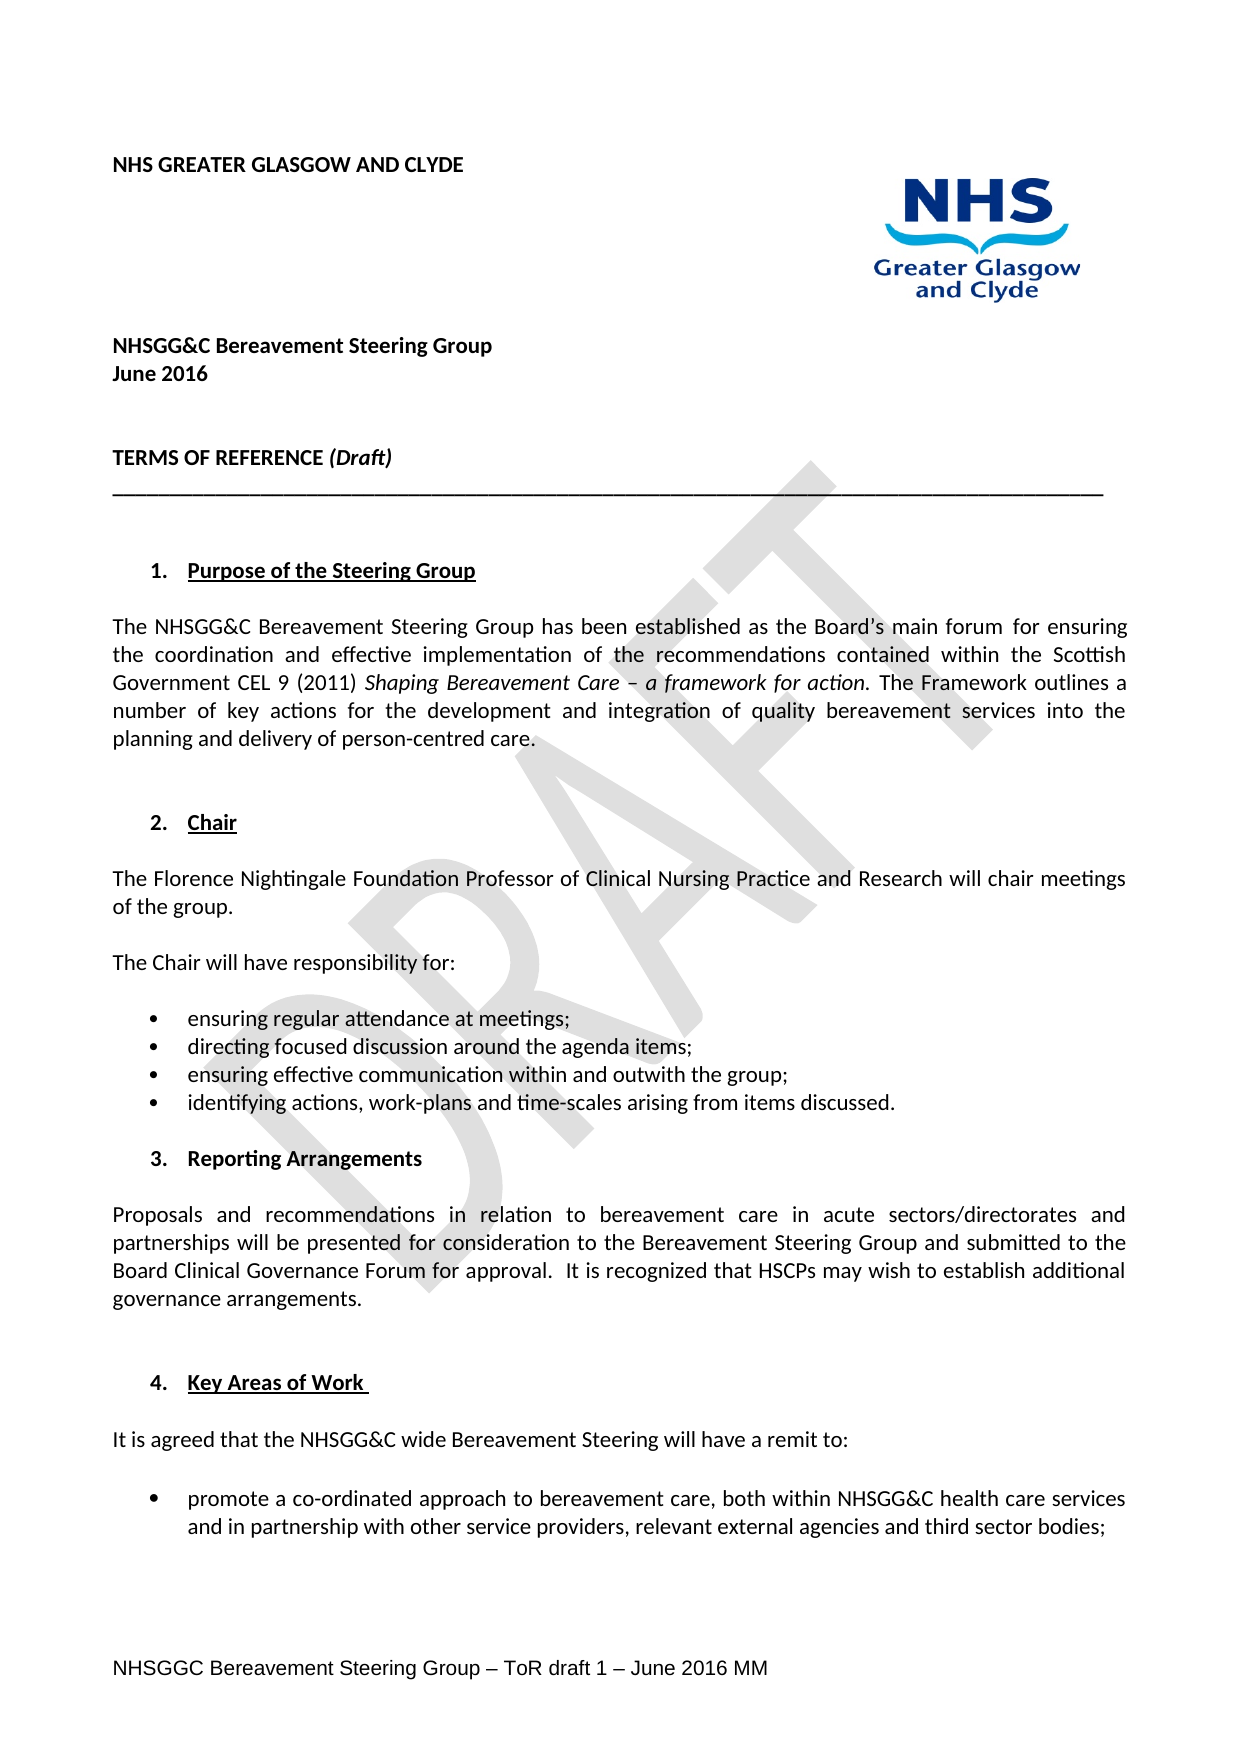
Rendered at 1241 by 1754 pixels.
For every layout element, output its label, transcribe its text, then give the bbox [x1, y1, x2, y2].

list Purpose of the Steering Group [150, 556, 1128, 584]
list Key Areas of Work [150, 1368, 1128, 1396]
list identifying actions, work-plans and time-scales arising from items discussed. [150, 1088, 1128, 1116]
list Chair [150, 808, 1128, 836]
text NHS GREATER GLASGOW AND CLYDE [112, 150, 1128, 178]
text The Florence Nightingale Foundation Professor of Clinical Nursing Practice and Research will chair meetings of the group. [112, 864, 1128, 920]
text NHSGG&C Bereavement Steering Group [112, 331, 1128, 359]
list ensuring regular attendance at meetings; [150, 1004, 1128, 1032]
picture [873, 178, 1081, 303]
text It is agreed that the NHSGG&C wide Bereavement Steering will have a remit to: [112, 1425, 1128, 1453]
text The Chair will have responsibility for: [112, 948, 1128, 976]
list directing focused discussion around the agenda items; [150, 1032, 1128, 1060]
list Reporting Arrangements [150, 1144, 1128, 1172]
text The NHSGG&C Bereavement Steering Group has been established as the Board’s main forum for ensuring the coordination and effective implementation of the recommendations contained within the Scottish Government CEL 9 (2011) Shaping Bereavement Care – a framework for action. The Framework outlines a number of key actions for the development and integration of quality bereavement services into the planning and delivery of person-centred care. [112, 612, 1128, 752]
text June 2016 [112, 359, 1128, 387]
list ensuring effective communication within and outwith the group; [150, 1060, 1128, 1088]
text _______________________________________________________________________________________ [112, 471, 1128, 499]
text Proposals and recommendations in relation to bereavement care in acute sectors/directorates and partnerships will be presented for consideration to the Bereavement Steering Group and submitted to the Board Clinical Governance Forum for approval. It is recognized that HSCPs may wish to establish additional governance arrangements. [112, 1200, 1128, 1312]
list promote a co-ordinated approach to bereavement care, both within NHSGG&C health care services and in partnership with other service providers, relevant external agencies and third sector bodies; [150, 1484, 1128, 1541]
text TERMS OF REFERENCE (Draft) [112, 443, 1128, 471]
